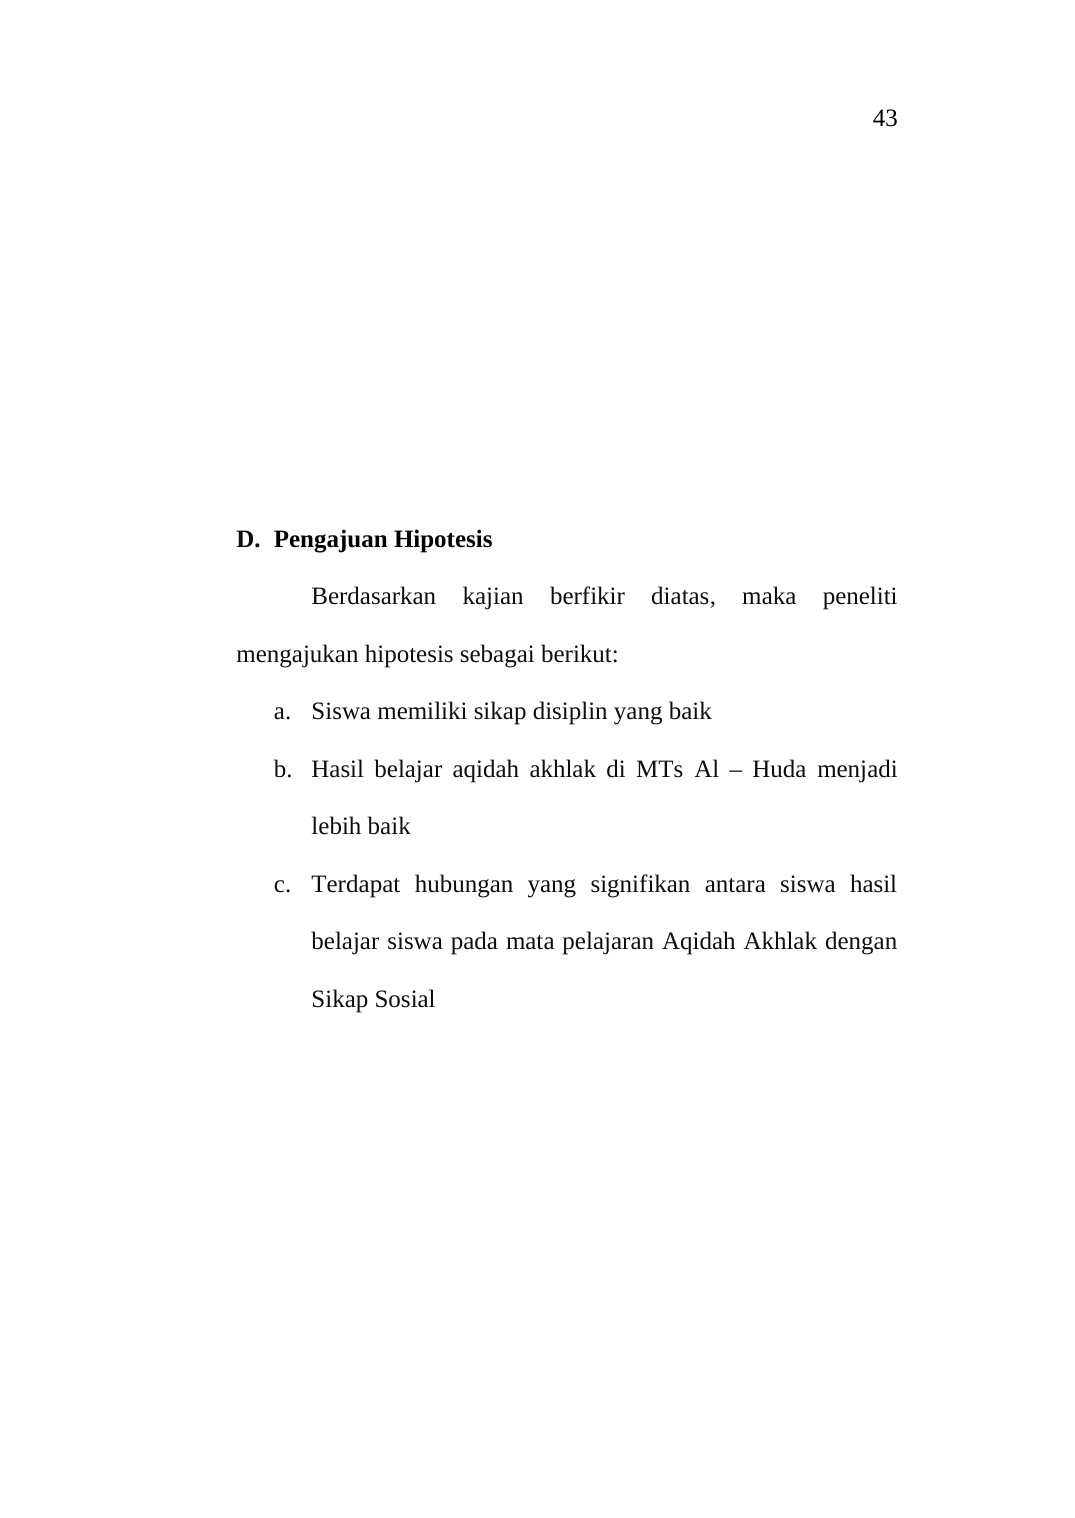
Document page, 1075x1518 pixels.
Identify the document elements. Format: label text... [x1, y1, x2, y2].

list Terdapat hubungan yang signifikan antara siswa hasil belajar siswa pada mata pelajaran Aqidah Akhlak dengan Sikap Sosial [274, 869, 898, 1012]
list Pengajuan Hipotesis [236, 524, 898, 552]
list Hasil belajar aqidah akhlak di MTs Al – Huda menjadi lebih baik [274, 754, 898, 840]
list Berdasarkan kajian berfikir diatas, maka peneliti mengajukan hipotesis sebagai berikut: [236, 581, 898, 667]
list Siswa memiliki sikap disiplin yang baik [274, 696, 898, 725]
